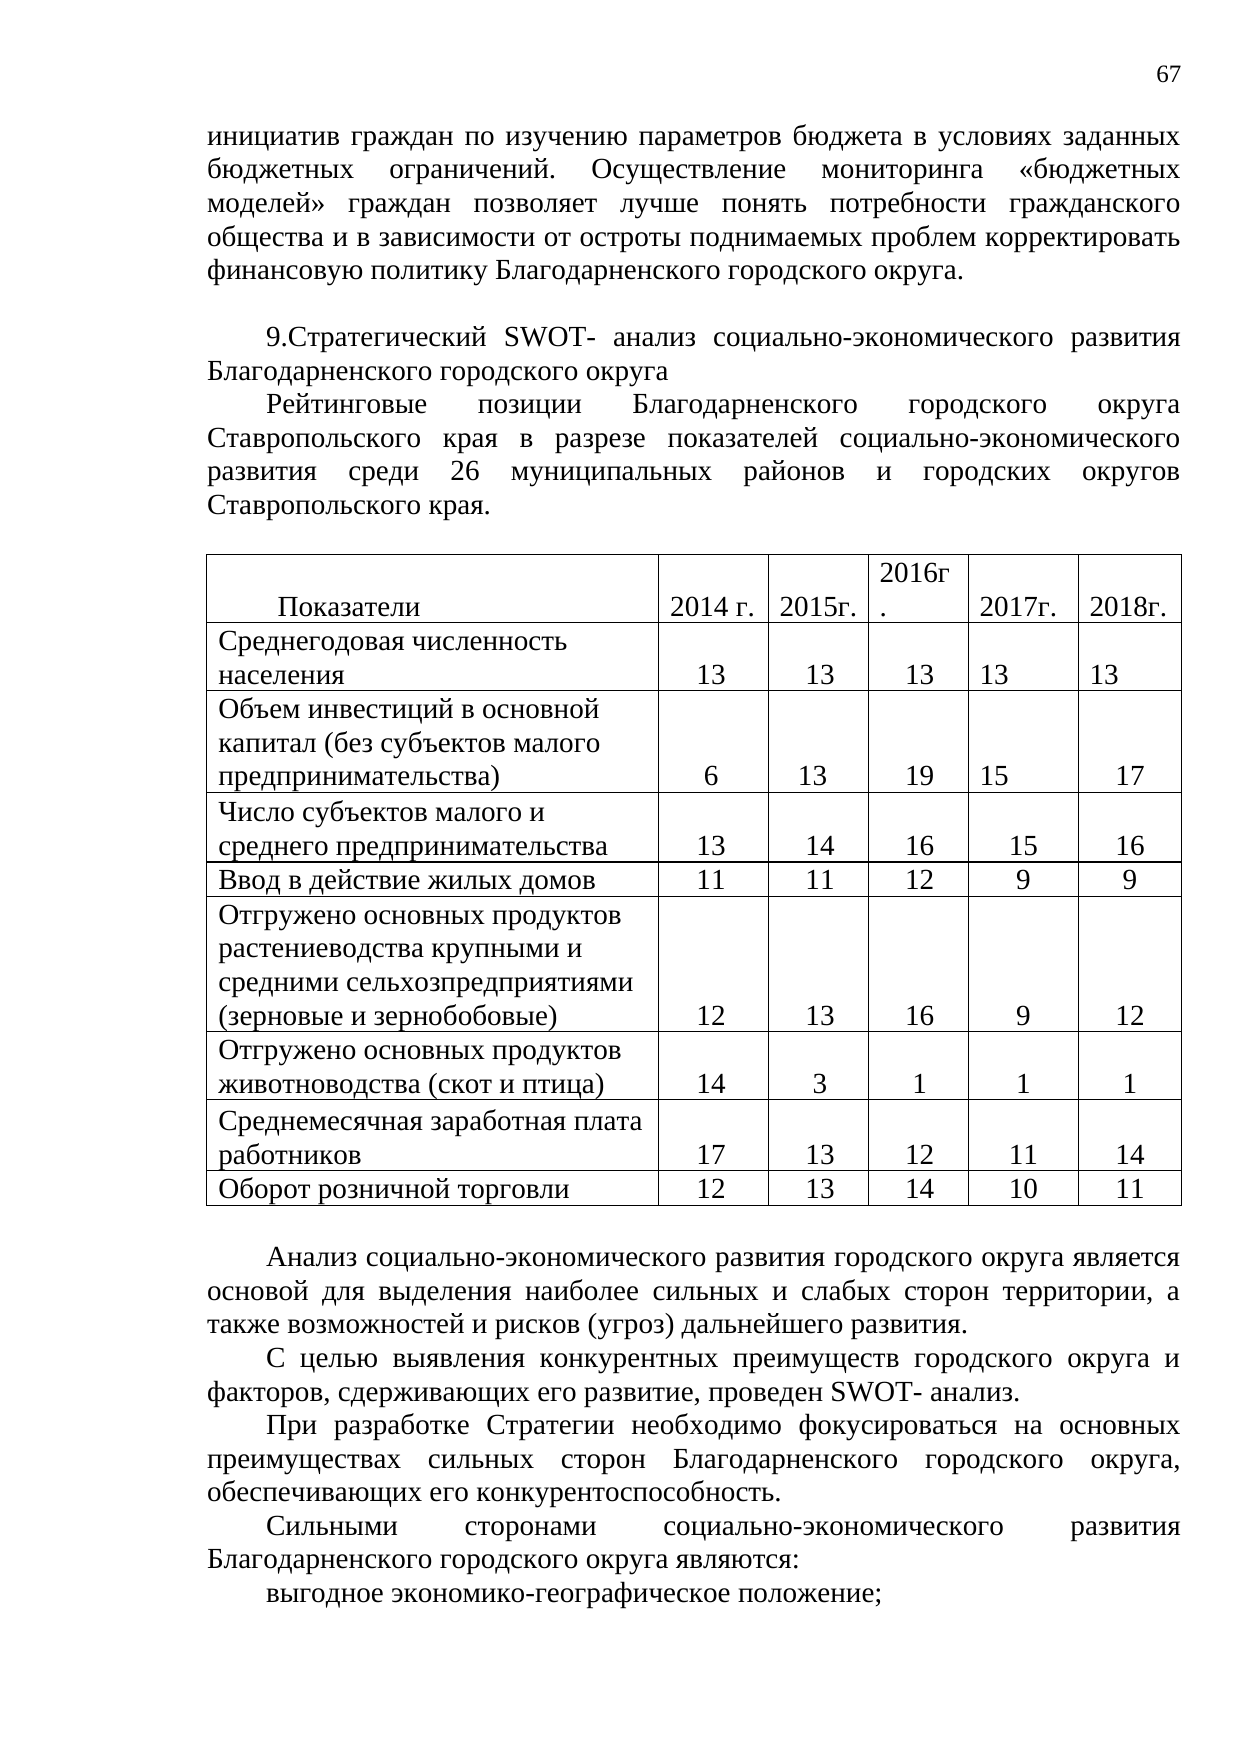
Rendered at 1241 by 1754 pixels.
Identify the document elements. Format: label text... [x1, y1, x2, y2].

table_cell 13 [869, 623, 968, 690]
table_cell 1 [1079, 1032, 1181, 1099]
table_cell 13 [769, 691, 868, 792]
table_cell 14 [1079, 1100, 1181, 1170]
table_cell 9 [969, 863, 1078, 896]
table_header 2017г. [969, 555, 1078, 622]
table_cell 19 [869, 691, 968, 792]
table_header 2018г. [1079, 555, 1181, 622]
table_cell 10 [969, 1171, 1078, 1205]
table_cell 14 [769, 793, 868, 861]
table_cell Оборот розничной торговли [207, 1171, 658, 1205]
text Рейтинговые позиции Благодарненского городского округа Ставропольского края в разрезе показателей социально-экономического развития среди 26 муниципальных районов и городских округов Ставропольского края. [207, 386, 1181, 521]
text С целью выявления конкурентных преимуществ городского округа и факторов, сдерживающих его развитие, проведен SWOT- анализ. [207, 1340, 1181, 1407]
table_cell 13 [769, 1100, 868, 1170]
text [207, 118, 1181, 286]
table_cell 1 [869, 1032, 968, 1099]
table_cell 14 [869, 1171, 968, 1205]
table_cell 1 [969, 1032, 1078, 1099]
table_cell 13 [659, 623, 768, 690]
table_cell Объем инвестиций в основной капитал (без субъектов малого предпринимательства) [207, 691, 658, 792]
table_cell 15 [969, 793, 1078, 861]
table_cell 6 [659, 691, 768, 792]
table_cell 17 [1079, 691, 1181, 792]
table_cell Среднегодовая численность населения [207, 623, 658, 690]
text Анализ социально-экономического развития городского округа является основой для выделения наиболее сильных и слабых сторон территории, а также возможностей и рисков (угроз) дальнейшего развития. [207, 1239, 1181, 1340]
table_cell 12 [659, 1171, 768, 1205]
table_cell 9 [1079, 863, 1181, 896]
table_cell 11 [969, 1100, 1078, 1170]
table_cell 11 [659, 863, 768, 896]
text Сильными сторонами социально-экономического развития Благодарненского городского округа являются: [207, 1508, 1181, 1575]
table_cell Отгружено основных продуктов животноводства (скот и птица) [207, 1032, 658, 1099]
table_cell 13 [969, 623, 1078, 690]
table_cell Ввод в действие жилых домов [207, 863, 658, 896]
table_cell 11 [769, 863, 868, 896]
table_cell 14 [659, 1032, 768, 1099]
table_header Показатели [207, 555, 658, 622]
text выгодное экономико-географическое положение; [207, 1575, 1181, 1608]
table_cell 12 [1079, 897, 1181, 1031]
table_cell Среднемесячная заработная плата работников [207, 1100, 658, 1170]
table_cell 9 [969, 897, 1078, 1031]
table_header 2016г. [869, 555, 968, 622]
table_cell 13 [769, 1171, 868, 1205]
table_header 2014 г. [659, 555, 768, 622]
table_cell 15 [969, 691, 1078, 792]
table_cell 13 [769, 623, 868, 690]
table_cell 13 [769, 897, 868, 1031]
table_header 2015г. [769, 555, 868, 622]
table_cell 17 [659, 1100, 768, 1170]
table_cell 12 [659, 897, 768, 1031]
table_cell 3 [769, 1032, 868, 1099]
table_cell 11 [1079, 1171, 1181, 1205]
table_cell 16 [1079, 793, 1181, 861]
table_cell 16 [869, 793, 968, 861]
table_cell 16 [869, 897, 968, 1031]
table_cell 12 [869, 863, 968, 896]
text 9.Стратегический SWOT- анализ социально-экономического развития Благодарненского городского округа [207, 319, 1181, 386]
table_cell Отгружено основных продуктов растениеводства крупными и средними сельхозпредприятиями (зерновые и зернобобовые) [207, 897, 658, 1031]
table_cell 13 [659, 793, 768, 861]
table_cell Число субъектов малого и среднего предпринимательства [207, 793, 658, 861]
table_cell 13 [1079, 623, 1181, 690]
text При разработке Стратегии необходимо фокусироваться на основных преимуществах сильных сторон Благодарненского городского округа, обеспечивающих его конкурентоспособность. [207, 1407, 1181, 1508]
table_cell 12 [869, 1100, 968, 1170]
